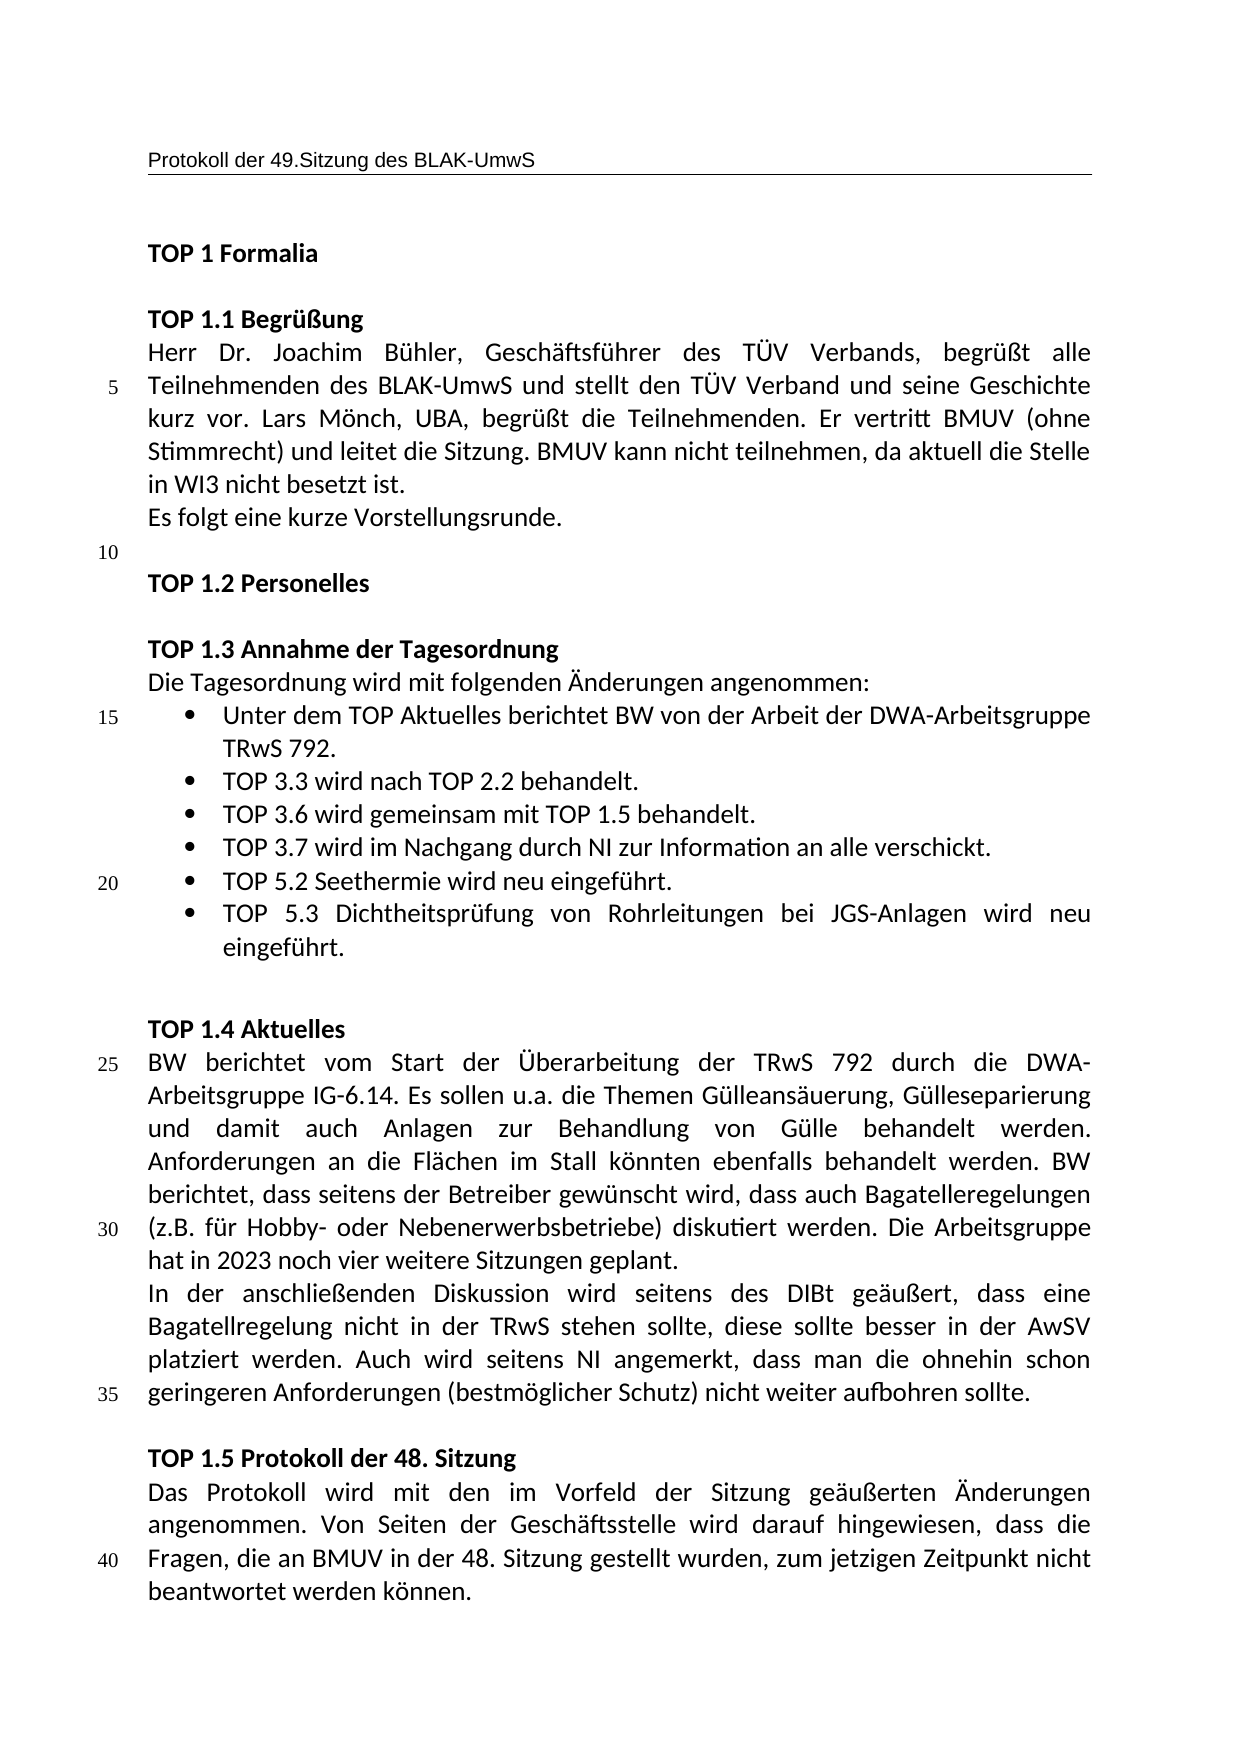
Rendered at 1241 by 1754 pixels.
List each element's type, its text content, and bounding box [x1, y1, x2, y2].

text TOP 1.3 Annahme der Tagesordnung [148, 632, 1092, 666]
list Unter dem TOP Aktuelles berichtet BW von der Arbeit der DWA-Arbeitsgruppe TRwS 792. [185, 698, 1092, 764]
text Die Tagesordnung wird mit folgenden Änderungen angenommen: [148, 666, 1092, 698]
list TOP 3.7 wird im Nachgang durch NI zur Information an alle verschickt. [185, 831, 1092, 864]
text TOP 1.4 Aktuelles [148, 1012, 1092, 1045]
list TOP 5.3 Dichtheitsprüfung von Rohrleitungen bei JGS-Anlagen wird neu eingeführt. [185, 897, 1092, 963]
list TOP 5.2 Seethermie wird neu eingeführt. [185, 864, 1092, 897]
text TOP 1.1 Begrüßung [148, 302, 1092, 335]
list TOP 3.6 wird gemeinsam mit TOP 1.5 behandelt. [185, 798, 1092, 831]
text TOP 1.2 Personelles [148, 566, 1092, 599]
text In der anschließenden Diskussion wird seitens des DIBt geäußert, dass eine Bagatellregelung nicht in der TRwS stehen sollte, diese sollte besser in der AwSV platziert werden. Auch wird seitens NI angemerkt, dass man die ohnehin schon geringeren Anforderungen (bestmöglicher Schutz) nicht weiter aufbohren sollte. [148, 1277, 1092, 1409]
text Herr Dr. Joachim Bühler, Geschäftsführer des TÜV Verbands, begrüßt alle Teilnehmenden des BLAK-UmwS und stellt den TÜV Verband und seine Geschichte kurz vor. Lars Mönch, UBA, begrüßt die Teilnehmenden. Er vertritt BMUV (ohne Stimmrecht) und leitet die Sitzung. BMUV kann nicht teilnehmen, da aktuell die Stelle in WI3 nicht besetzt ist. [148, 335, 1092, 500]
text TOP 1.5 Protokoll der 48. Sitzung [148, 1442, 1092, 1475]
text Das Protokoll wird mit den im Vorfeld der Sitzung geäußerten Änderungen angenommen. Von Seiten der Geschäftsstelle wird darauf hingewiesen, dass die Fragen, die an BMUV in der 48. Sitzung gestellt wurden, zum jetzigen Zeitpunkt nicht beantwortet werden können. [148, 1475, 1092, 1607]
text Es folgt eine kurze Vorstellungsrunde. [148, 500, 1092, 533]
list TOP 3.3 wird nach TOP 2.2 behandelt. [185, 764, 1092, 798]
text TOP 1 Formalia [148, 236, 1092, 269]
text BW berichtet vom Start der Überarbeitung der TRwS 792 durch die DWA-Arbeitsgruppe IG-6.14. Es sollen u.a. die Themen Gülleansäuerung, Gülleseparierung und damit auch Anlagen zur Behandlung von Gülle behandelt werden. Anforderungen an die Flächen im Stall könnten ebenfalls behandelt werden. BW berichtet, dass seitens der Betreiber gewünscht wird, dass auch Bagatelleregelungen (z.B. für Hobby- oder Nebenerwerbsbetriebe) diskutiert werden. Die Arbeitsgruppe hat in 2023 noch vier weitere Sitzungen geplant. [148, 1045, 1092, 1277]
